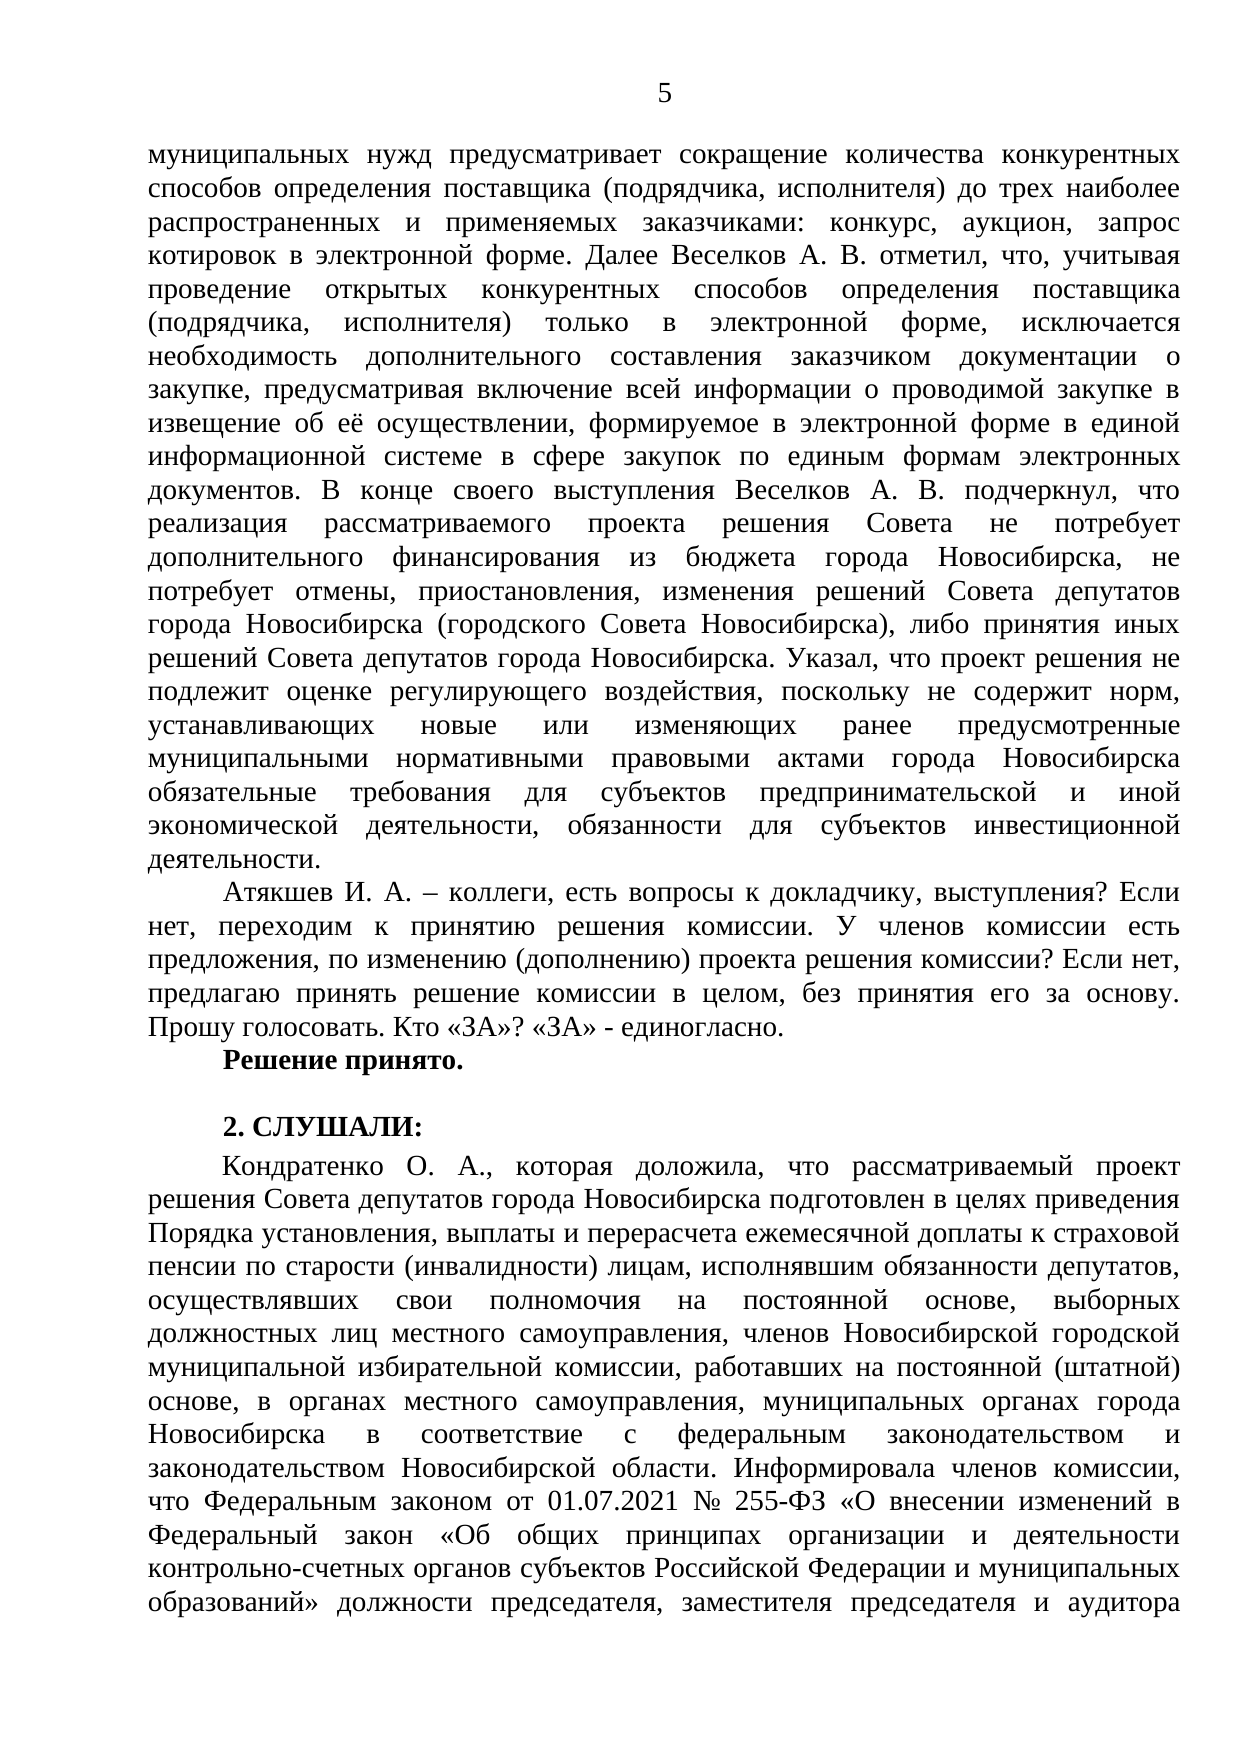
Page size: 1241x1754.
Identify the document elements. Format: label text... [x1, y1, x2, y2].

text Атякшев И. А. – коллеги, есть вопросы к докладчику, выступления? Если нет, переходим к принятию решения комиссии. У членов комиссии есть предложения, по изменению (дополнению) проекта решения комиссии? Если нет, предлагаю принять решение комиссии в целом, без принятия его за основу. Прошу голосовать. Кто «ЗА»? «ЗА» - единогласно. [148, 874, 1181, 1042]
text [148, 1148, 1181, 1617]
text 2. СЛУШАЛИ: [148, 1109, 1181, 1143]
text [148, 137, 1181, 874]
text Решение принято. [148, 1042, 1181, 1076]
